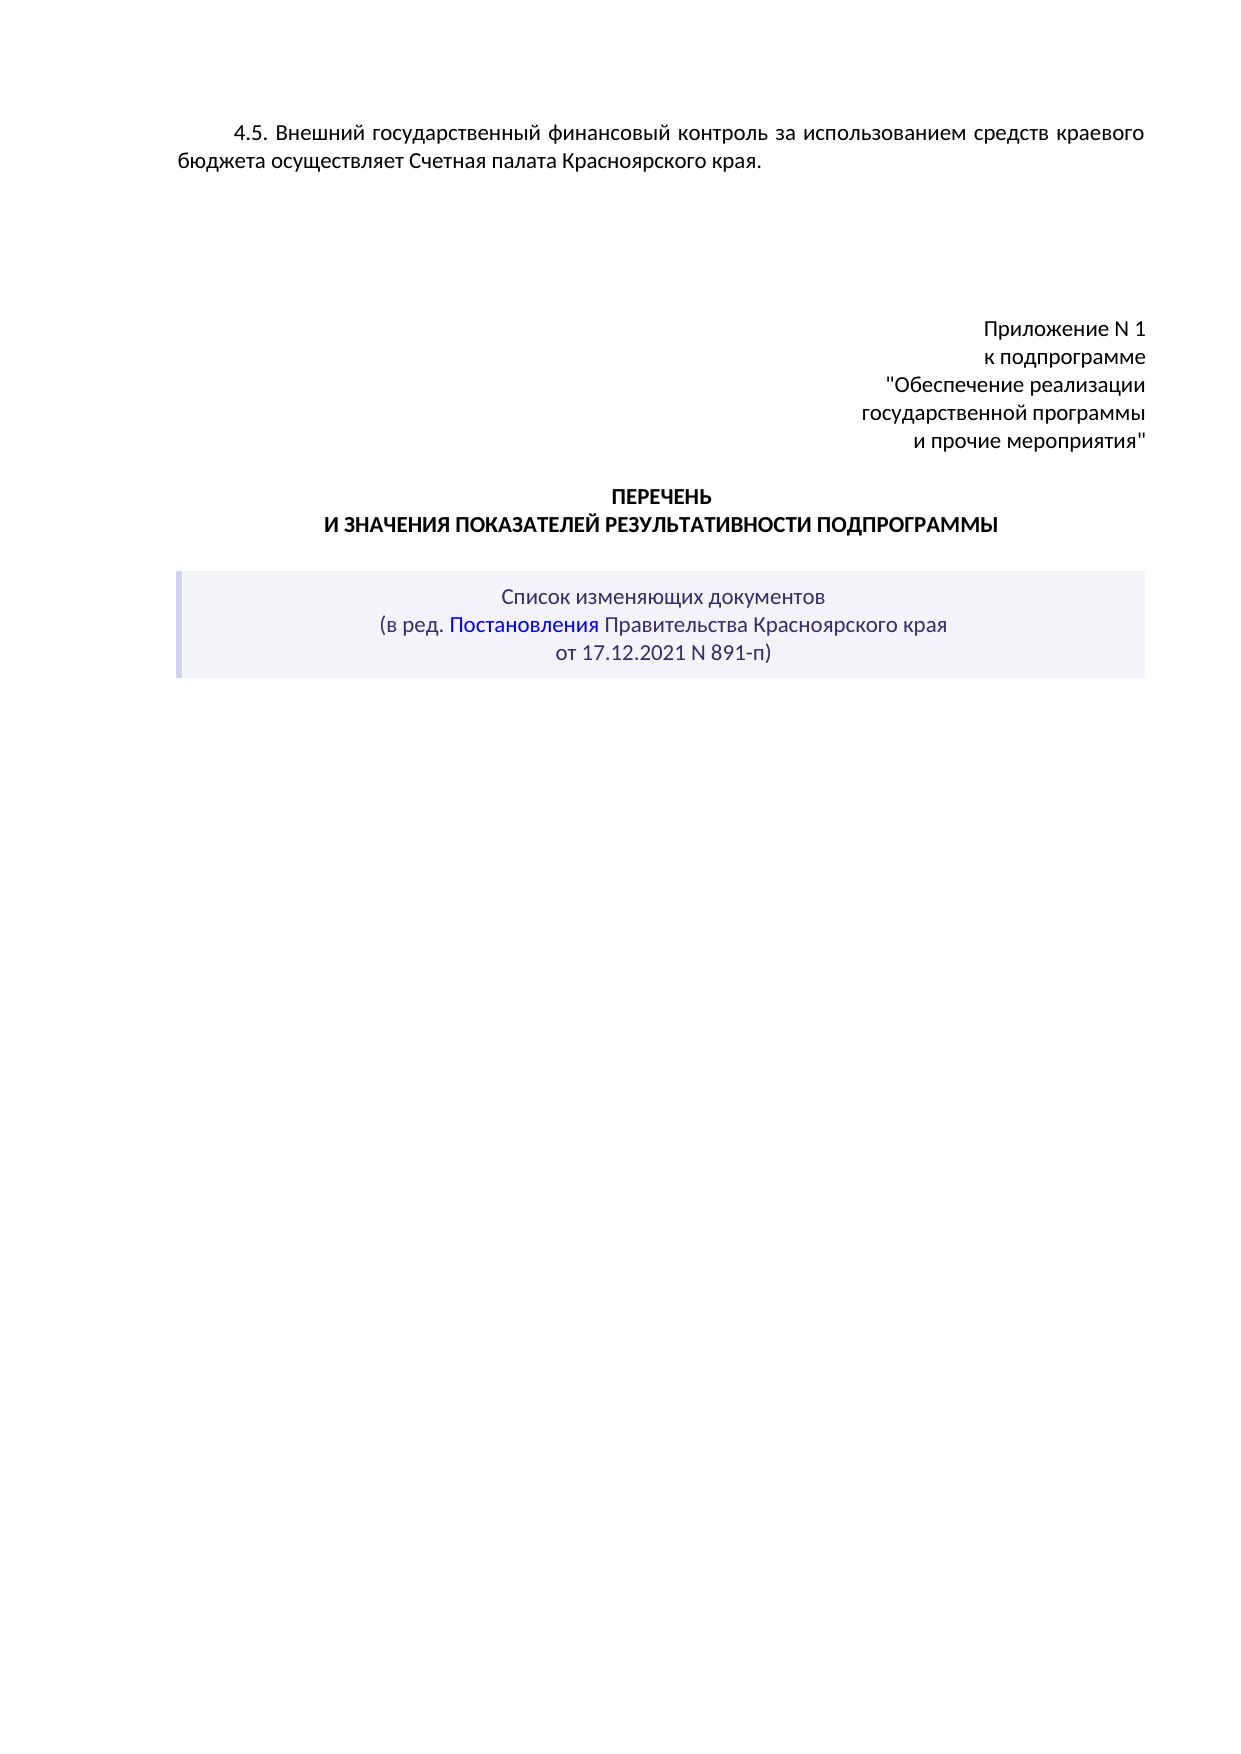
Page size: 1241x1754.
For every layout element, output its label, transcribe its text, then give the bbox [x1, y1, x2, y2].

text к подпрограмме [177, 342, 1146, 370]
text Приложение N 1 [177, 314, 1146, 342]
title И ЗНАЧЕНИЯ ПОКАЗАТЕЛЕЙ РЕЗУЛЬТАТИВНОСТИ ПОДПРОГРАММЫ [177, 510, 1146, 538]
text "Обеспечение реализации [177, 370, 1146, 398]
text государственной программы [177, 398, 1146, 426]
text 4.5. Внешний государственный финансовый контроль за использованием средств краевого бюджета осуществляет Счетная палата Красноярского края. [177, 118, 1146, 174]
text и прочие мероприятия" [177, 426, 1146, 454]
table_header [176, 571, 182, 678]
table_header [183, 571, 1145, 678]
title ПЕРЕЧЕНЬ [177, 482, 1146, 510]
